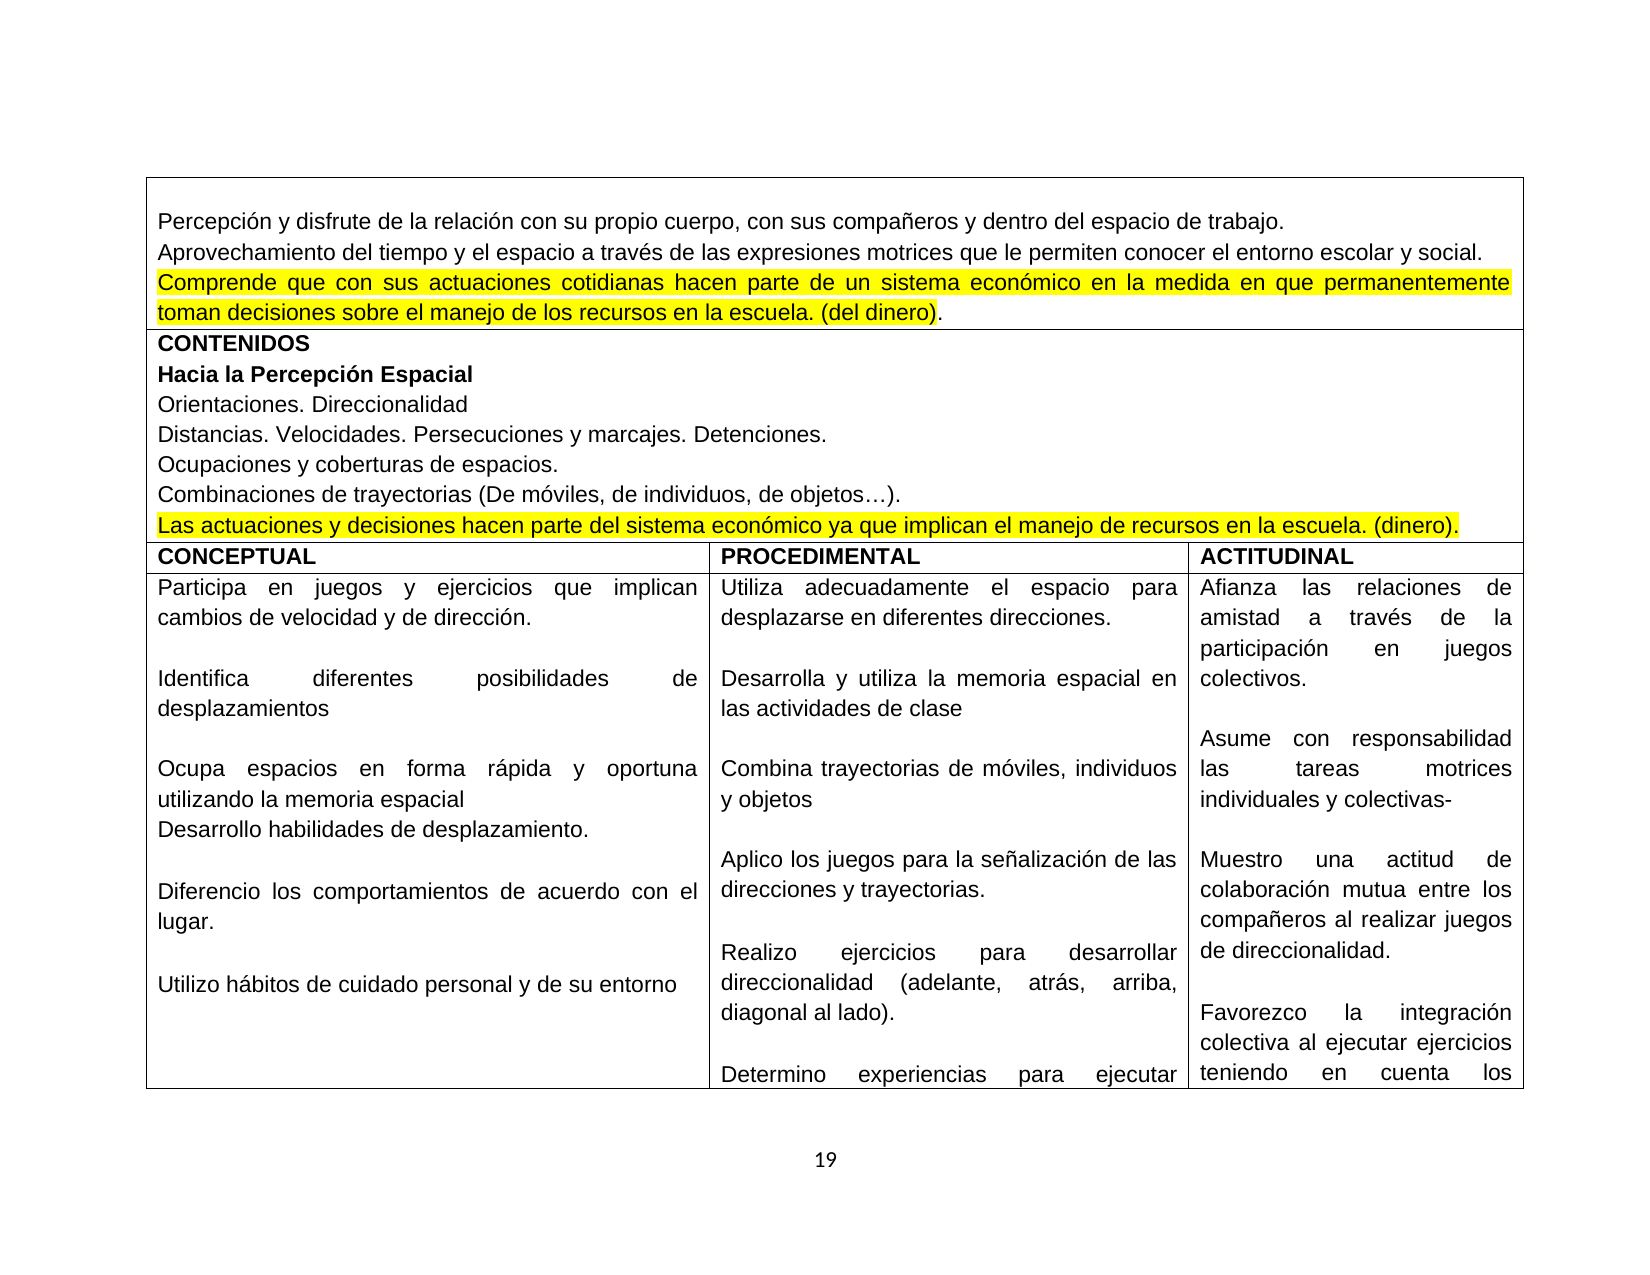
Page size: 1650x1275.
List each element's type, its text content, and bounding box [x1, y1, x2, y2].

table_cell CONTENIDOS Hacia la Percepción Espacial Orientaciones. Direccionalidad Distancias. Velocidades. Persecuciones y marcajes. Detenciones. Ocupaciones y coberturas de espacios. Combinaciones de trayectorias (De móviles, de individuos, de objetos…). Las actuaciones y decisiones hacen parte del sistema económico ya que implican el manejo de recursos en la escuela. (dinero). [147, 330, 1523, 542]
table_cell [147, 178, 1523, 329]
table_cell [147, 574, 709, 1088]
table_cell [1189, 574, 1523, 1088]
table_cell PROCEDIMENTAL [710, 543, 1188, 573]
table_cell ACTITUDINAL [1189, 543, 1523, 573]
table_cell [710, 574, 1188, 1088]
table_cell CONCEPTUAL [147, 543, 709, 573]
